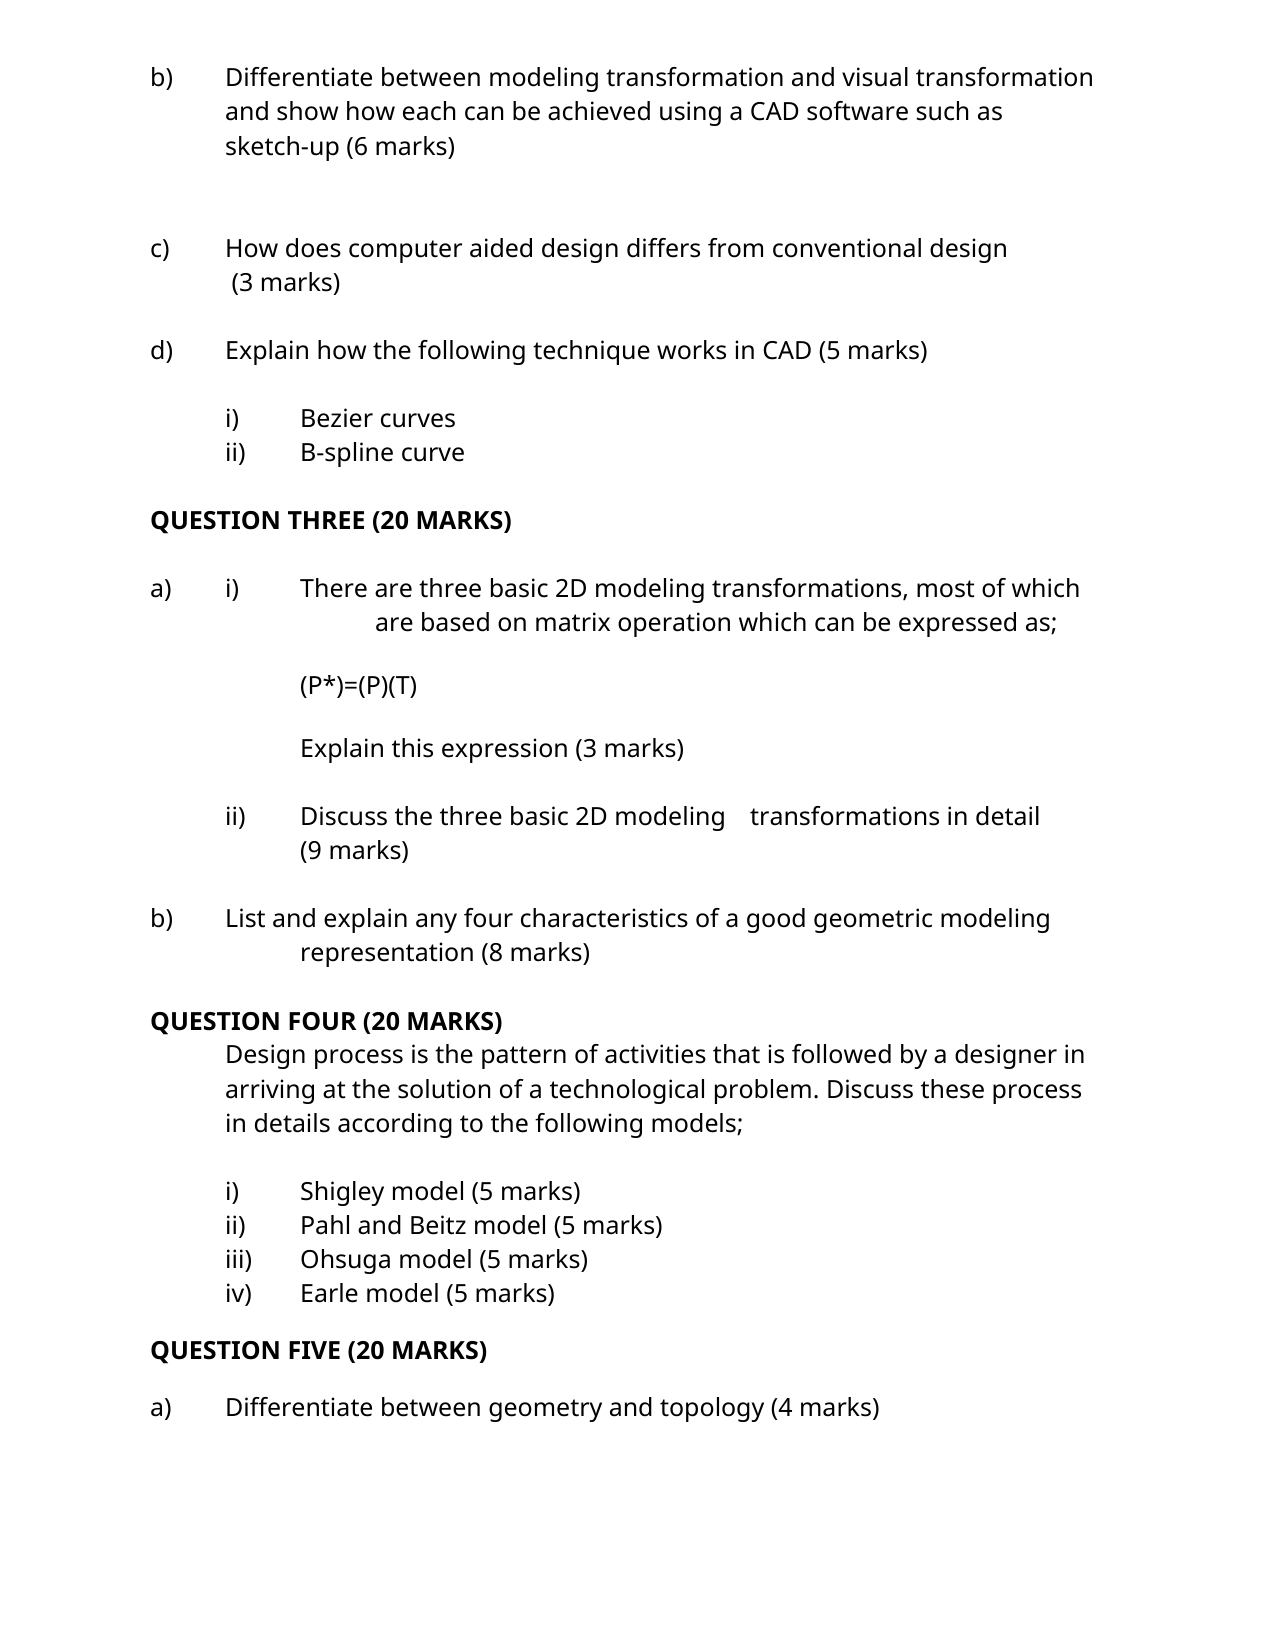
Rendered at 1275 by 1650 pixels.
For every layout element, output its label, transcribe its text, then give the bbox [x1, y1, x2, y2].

text c) How does computer aided design differs from conventional design [150, 230, 1125, 264]
text Explain this expression (3 marks) [150, 731, 1125, 765]
text b) Differentiate between modeling transformation and visual transformation and show how each can be achieved using a CAD software such as sketch-up (6 marks) [150, 60, 1125, 162]
text Design process is the pattern of activities that is followed by a designer in arriving at the solution of a technological problem. Discuss these process in details according to the following models; [150, 1037, 1125, 1139]
text QUESTION THREE (20 MARKS) [150, 503, 1125, 537]
text iii) Ohsuga model (5 marks) [150, 1242, 1125, 1276]
text iv) Earle model (5 marks) [150, 1276, 1125, 1310]
text QUESTION FOUR (20 MARKS) [150, 1003, 1125, 1037]
text (9 marks) [150, 833, 1125, 867]
text d) Explain how the following technique works in CAD (5 marks) [150, 332, 1125, 367]
text (3 marks) [150, 264, 1125, 298]
text i) Bezier curves [150, 401, 1125, 435]
text ii) B-spline curve [150, 435, 1125, 469]
text b) List and explain any four characteristics of a good geometric modeling representation (8 marks) [150, 901, 1125, 969]
text a) Differentiate between geometry and topology (4 marks) [150, 1389, 1125, 1423]
text ii) Pahl and Beitz model (5 marks) [150, 1207, 1125, 1242]
text a) i) There are three basic 2D modeling transformations, most of which are based on matrix operation which can be expressed as; [150, 571, 1125, 639]
text (P*)=(P)(T) [150, 668, 1125, 702]
text QUESTION FIVE (20 MARKS) [150, 1332, 1125, 1366]
text ii) Discuss the three basic 2D modeling transformations in detail [150, 799, 1125, 833]
text i) Shigley model (5 marks) [150, 1173, 1125, 1207]
